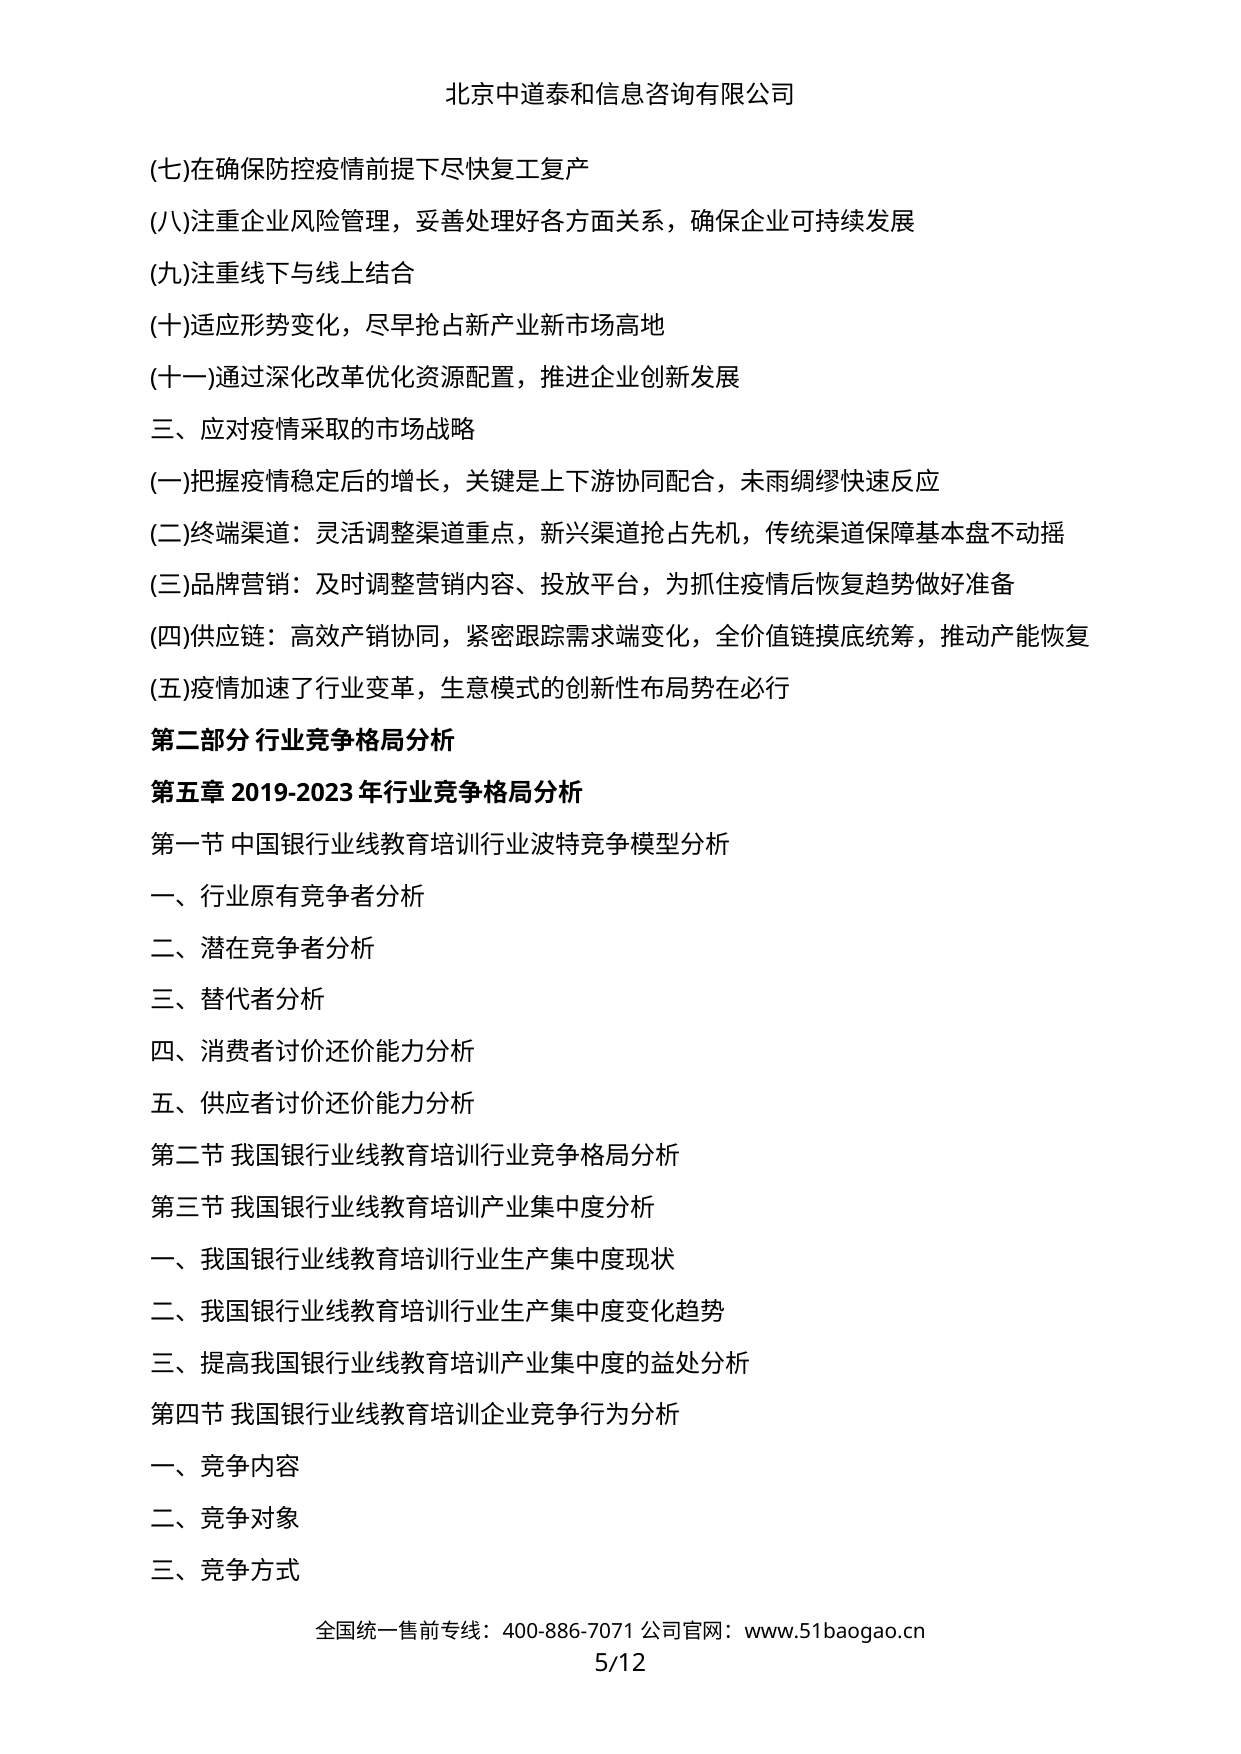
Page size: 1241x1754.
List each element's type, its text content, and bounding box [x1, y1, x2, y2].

text (二)终端渠道：灵活调整渠道重点，新兴渠道抢占先机，传统渠道保障基本盘不动摇 [150, 513, 1090, 549]
text 二、竞争对象 [150, 1499, 1090, 1535]
text 第二节 我国银行业线教育培训行业竞争格局分析 [150, 1136, 1090, 1172]
text (十一)通过深化改革优化资源配置，推进企业创新发展 [150, 357, 1090, 394]
text 第二部分 行业竞争格局分析 [150, 721, 1090, 757]
text (七)在确保防控疫情前提下尽快复工复产 [150, 150, 1090, 186]
text (八)注重企业风险管理，妥善处理好各方面关系，确保企业可持续发展 [150, 202, 1090, 238]
text 三、提高我国银行业线教育培训产业集中度的益处分析 [150, 1343, 1090, 1379]
text 一、我国银行业线教育培训行业生产集中度现状 [150, 1239, 1090, 1276]
text 第一节 中国银行业线教育培训行业波特竞争模型分析 [150, 824, 1090, 861]
text 五、供应者讨价还价能力分析 [150, 1084, 1090, 1120]
text (九)注重线下与线上结合 [150, 254, 1090, 290]
text (三)品牌营销：及时调整营销内容、投放平台，为抓住疫情后恢复趋势做好准备 [150, 565, 1090, 601]
text 第四节 我国银行业线教育培训企业竞争行为分析 [150, 1395, 1090, 1431]
text (五)疫情加速了行业变革，生意模式的创新性布局势在必行 [150, 669, 1090, 705]
text 四、消费者讨价还价能力分析 [150, 1032, 1090, 1068]
text 三、竞争方式 [150, 1551, 1090, 1587]
text 第五章 2019-2023年行业竞争格局分析 [150, 772, 1090, 809]
text (十)适应形势变化，尽早抢占新产业新市场高地 [150, 306, 1090, 342]
text 三、应对疫情采取的市场战略 [150, 409, 1090, 446]
text 一、行业原有竞争者分析 [150, 876, 1090, 912]
text 一、竞争内容 [150, 1447, 1090, 1483]
text 二、潜在竞争者分析 [150, 928, 1090, 964]
text (一)把握疫情稳定后的增长，关键是上下游协同配合，未雨绸缪快速反应 [150, 461, 1090, 497]
text 三、替代者分析 [150, 980, 1090, 1016]
text 二、我国银行业线教育培训行业生产集中度变化趋势 [150, 1291, 1090, 1327]
text 第三节 我国银行业线教育培训产业集中度分析 [150, 1187, 1090, 1224]
text (四)供应链：高效产销协同，紧密跟踪需求端变化，全价值链摸底统筹，推动产能恢复 [150, 617, 1090, 653]
